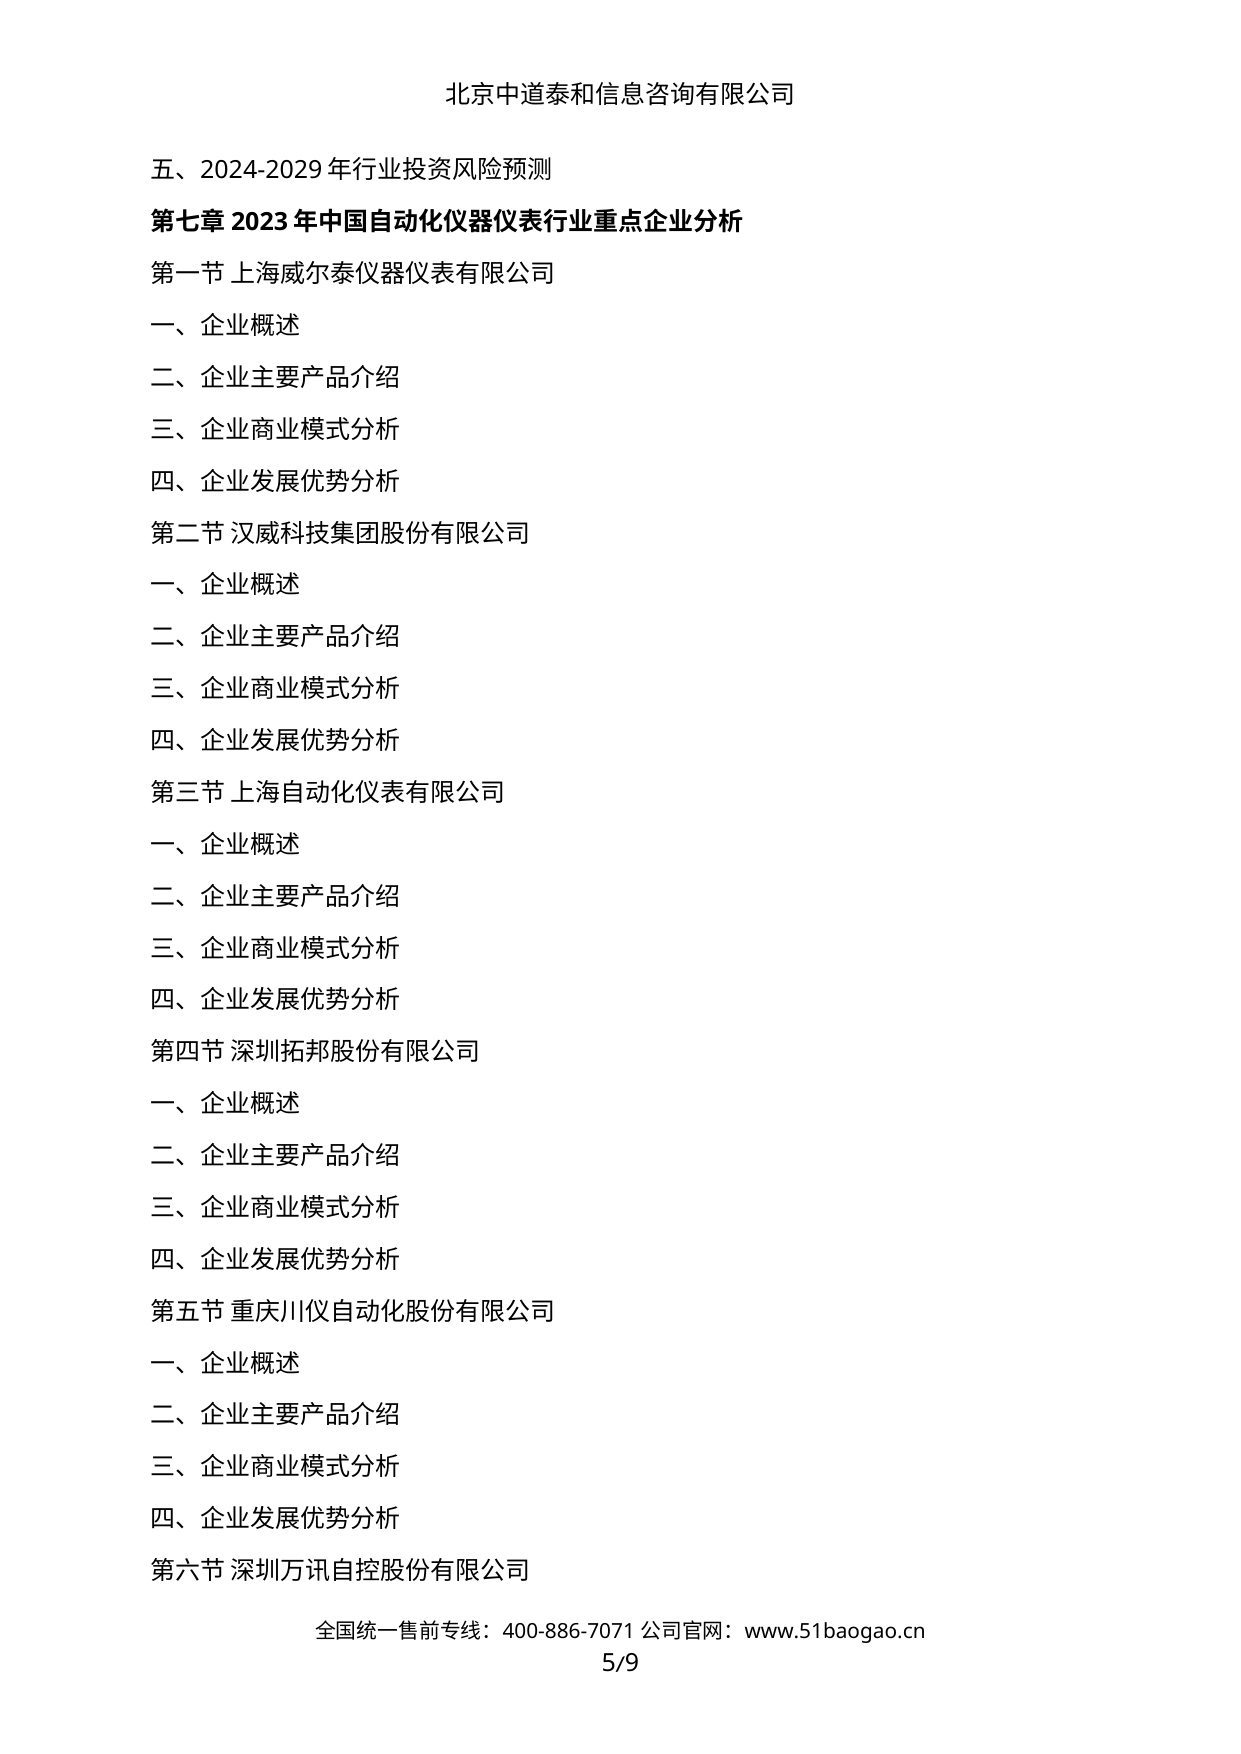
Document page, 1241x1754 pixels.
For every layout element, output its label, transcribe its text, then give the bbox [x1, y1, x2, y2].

text 一、企业概述 [150, 824, 1090, 861]
text 第四节 深圳拓邦股份有限公司 [150, 1032, 1090, 1068]
text 一、企业概述 [150, 1084, 1090, 1120]
text 一、企业概述 [150, 565, 1090, 601]
text 四、企业发展优势分析 [150, 980, 1090, 1016]
text 一、企业概述 [150, 306, 1090, 342]
text 四、企业发展优势分析 [150, 721, 1090, 757]
text 一、企业概述 [150, 1343, 1090, 1379]
text 二、企业主要产品介绍 [150, 1395, 1090, 1431]
text 第五节 重庆川仪自动化股份有限公司 [150, 1291, 1090, 1327]
text 四、企业发展优势分析 [150, 1239, 1090, 1276]
text 第二节 汉威科技集团股份有限公司 [150, 513, 1090, 549]
text 第三节 上海自动化仪表有限公司 [150, 772, 1090, 809]
text 三、企业商业模式分析 [150, 928, 1090, 964]
text 二、企业主要产品介绍 [150, 876, 1090, 912]
text 五、2024-2029年行业投资风险预测 [150, 150, 1090, 186]
text 二、企业主要产品介绍 [150, 617, 1090, 653]
text 三、企业商业模式分析 [150, 409, 1090, 446]
text 二、企业主要产品介绍 [150, 1136, 1090, 1172]
text 四、企业发展优势分析 [150, 1499, 1090, 1535]
text 第六节 深圳万讯自控股份有限公司 [150, 1551, 1090, 1587]
text 二、企业主要产品介绍 [150, 357, 1090, 394]
text 四、企业发展优势分析 [150, 461, 1090, 497]
text 三、企业商业模式分析 [150, 1187, 1090, 1224]
text 三、企业商业模式分析 [150, 1447, 1090, 1483]
text 第一节 上海威尔泰仪器仪表有限公司 [150, 254, 1090, 290]
text 第七章 2023年中国自动化仪器仪表行业重点企业分析 [150, 202, 1090, 238]
text 三、企业商业模式分析 [150, 669, 1090, 705]
